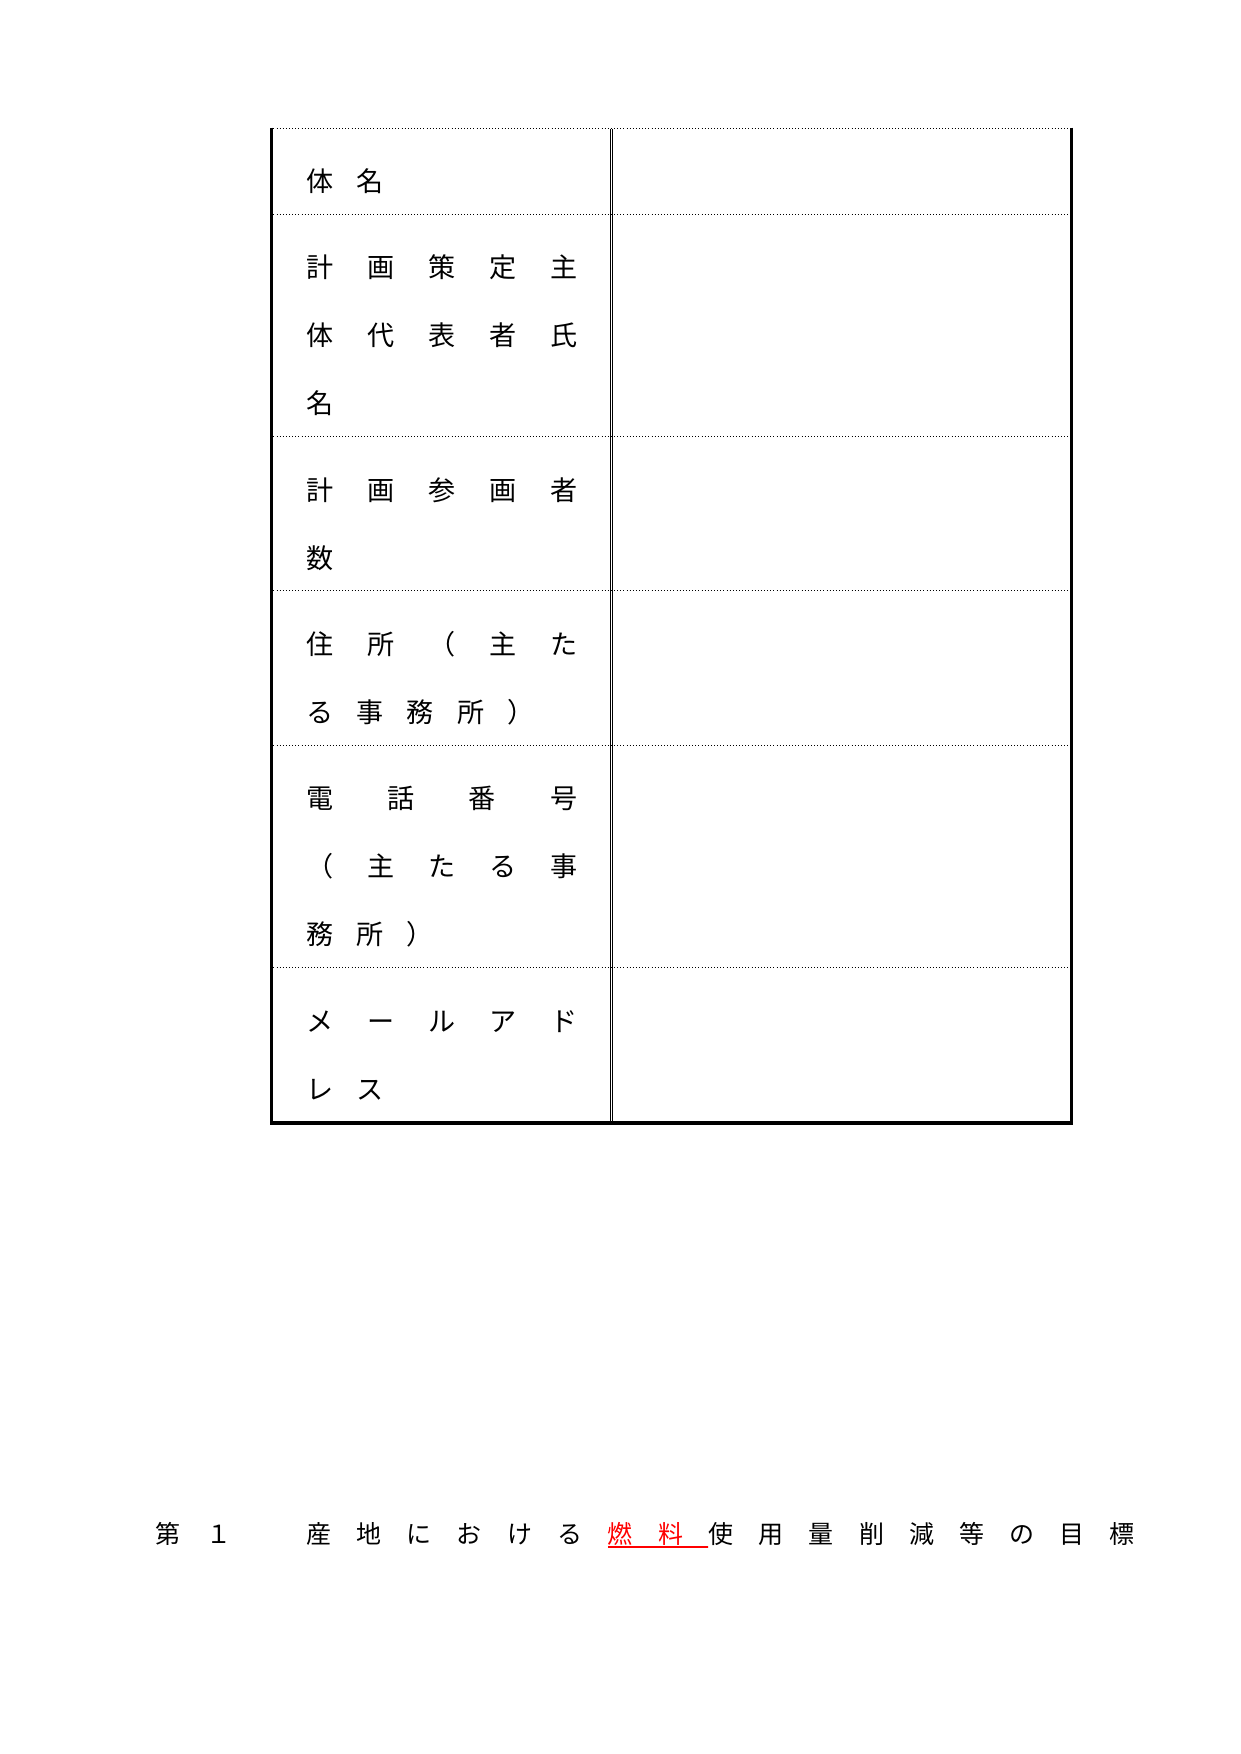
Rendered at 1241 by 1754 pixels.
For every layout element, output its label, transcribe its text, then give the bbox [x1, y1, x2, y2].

table_cell [613, 745, 1070, 967]
table_cell メールアドレス [273, 967, 610, 1121]
table_cell [613, 214, 1070, 436]
table_cell 電話番号（主たる事務所） [273, 745, 610, 967]
table_cell 住所（主たる事務所） [273, 590, 610, 745]
table_cell 計画参画者数 [273, 436, 610, 590]
table_cell [613, 128, 1070, 214]
table_cell 計画策定主体名 [273, 128, 610, 214]
table_cell [613, 967, 1070, 1121]
table_cell 計画策定主体代表者氏名 [273, 214, 610, 436]
table_cell [613, 436, 1070, 590]
text 第１ 産地における燃料使用量削減等の目標 [156, 1499, 1084, 1567]
table_cell [613, 590, 1070, 745]
